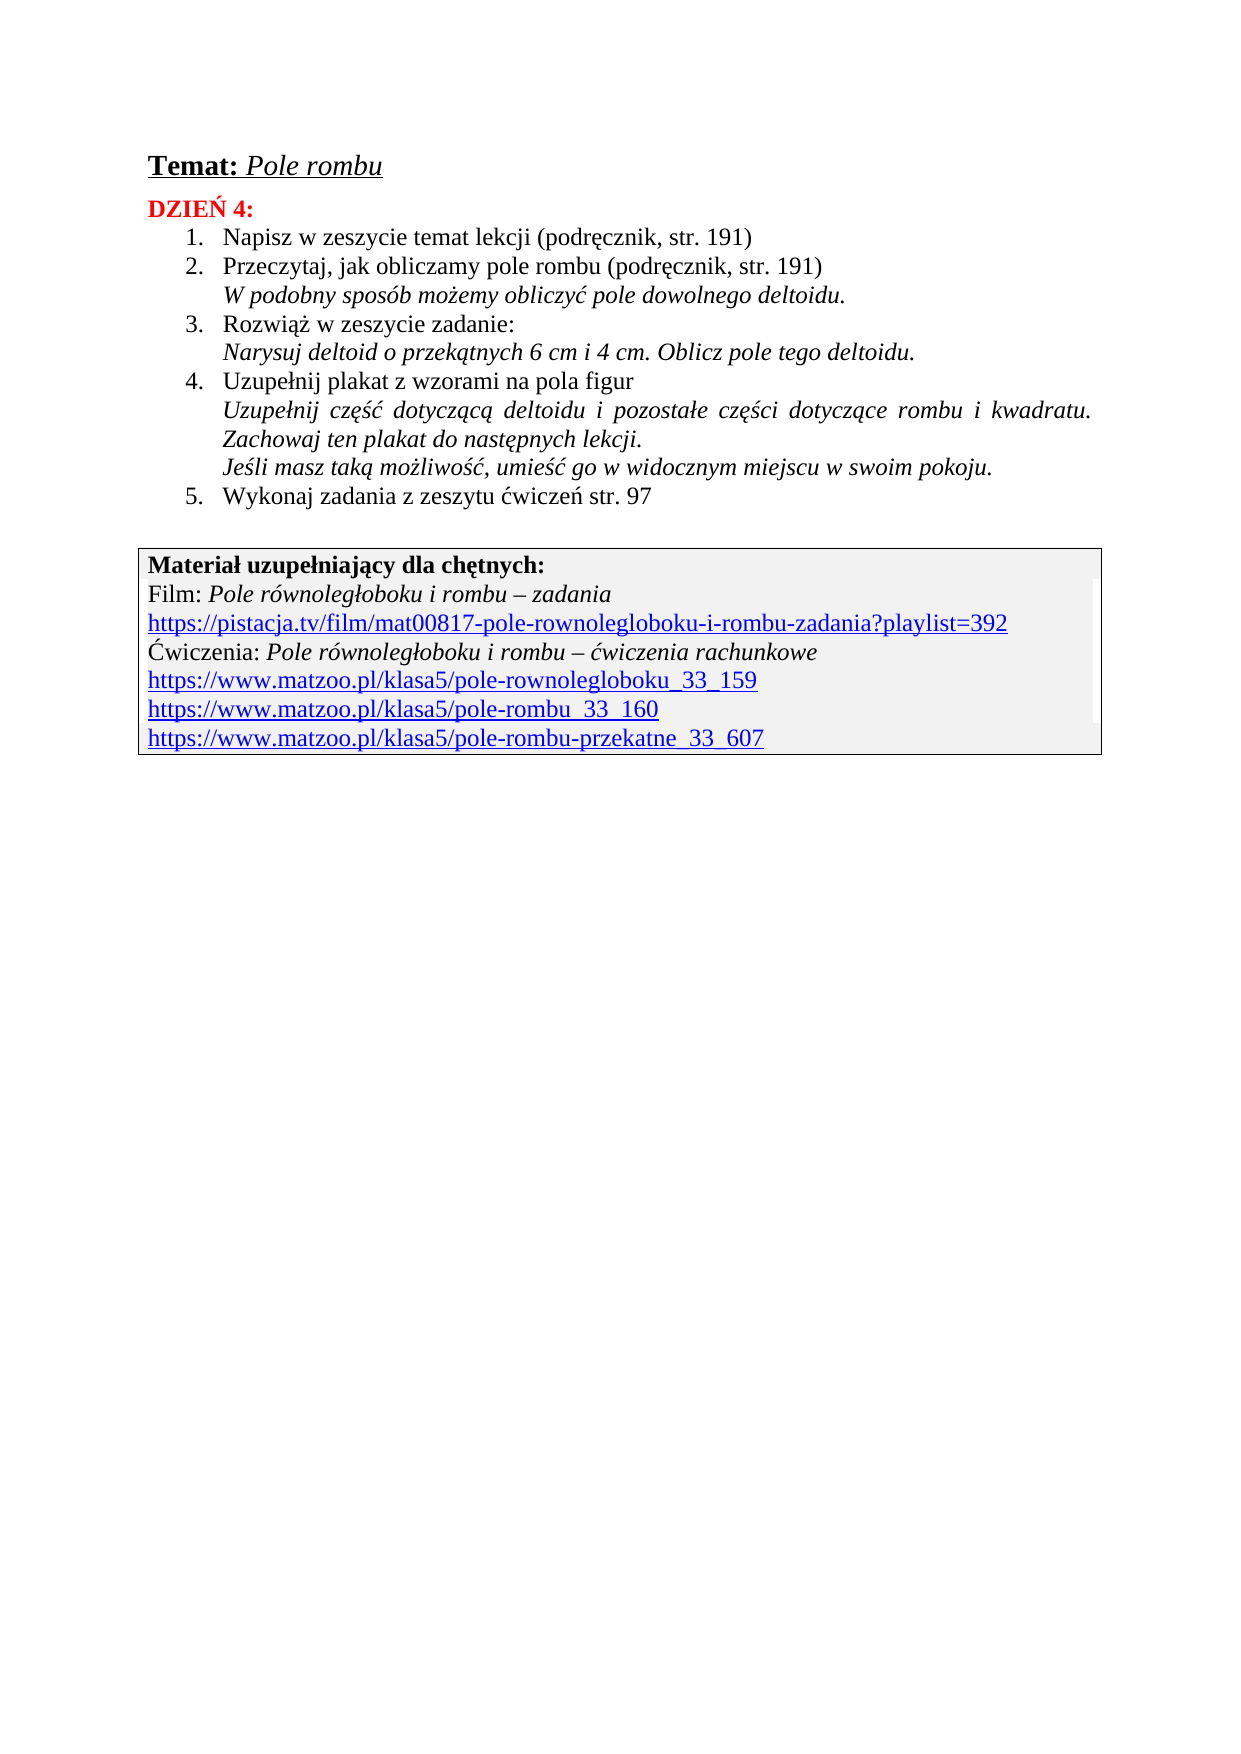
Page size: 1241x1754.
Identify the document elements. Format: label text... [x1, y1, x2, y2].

text Ćwiczenia: Pole równoległoboku i rombu – ćwiczenia rachunkowe [148, 637, 1093, 666]
text Materiał uzupełniający dla chętnych: [139, 549, 1101, 579]
text Film: Pole równoległoboku i rombu – zadania [148, 579, 1093, 608]
list Uzupełnij część dotyczącą deltoidu i pozostałe części dotyczące rombu i kwadratu. Zachowaj ten plakat do następnych lekcji. [222, 395, 1093, 452]
list W podobny sposób możemy obliczyć pole dowolnego deltoidu. [223, 280, 1093, 309]
list Przeczytaj, jak obliczamy pole rombu (podręcznik, str. 191) [185, 251, 1093, 280]
text https://www.matzoo.pl/klasa5/pole-rombu_33_160 [148, 694, 1093, 720]
list Wykonaj zadania z zeszytu ćwiczeń str. 97 [185, 481, 1093, 510]
text https://www.matzoo.pl/klasa5/pole-rownolegloboku_33_159 [148, 666, 1093, 694]
list Jeśli masz taką możliwość, umieść go w widocznym miejscu w swoim pokoju. [222, 452, 1093, 481]
list Rozwiąż w zeszycie zadanie: [185, 309, 1093, 337]
list Narysuj deltoid o przekątnych 6 cm i 4 cm. Oblicz pole tego deltoidu. [223, 337, 1093, 366]
list Napisz w zeszycie temat lekcji (podręcznik, str. 191) [185, 222, 1093, 251]
text DZIEŃ 4: [148, 194, 1093, 222]
list Uzupełnij plakat z wzorami na pola figur [185, 366, 1093, 395]
text Temat: Pole rombu [148, 148, 1093, 181]
text https://pistacja.tv/film/mat00817-pole-rownolegloboku-i-rombu-zadania?playlist=392 [148, 608, 1093, 637]
text https://www.matzoo.pl/klasa5/pole-rombu-przekatne_33_607 [139, 720, 1101, 754]
